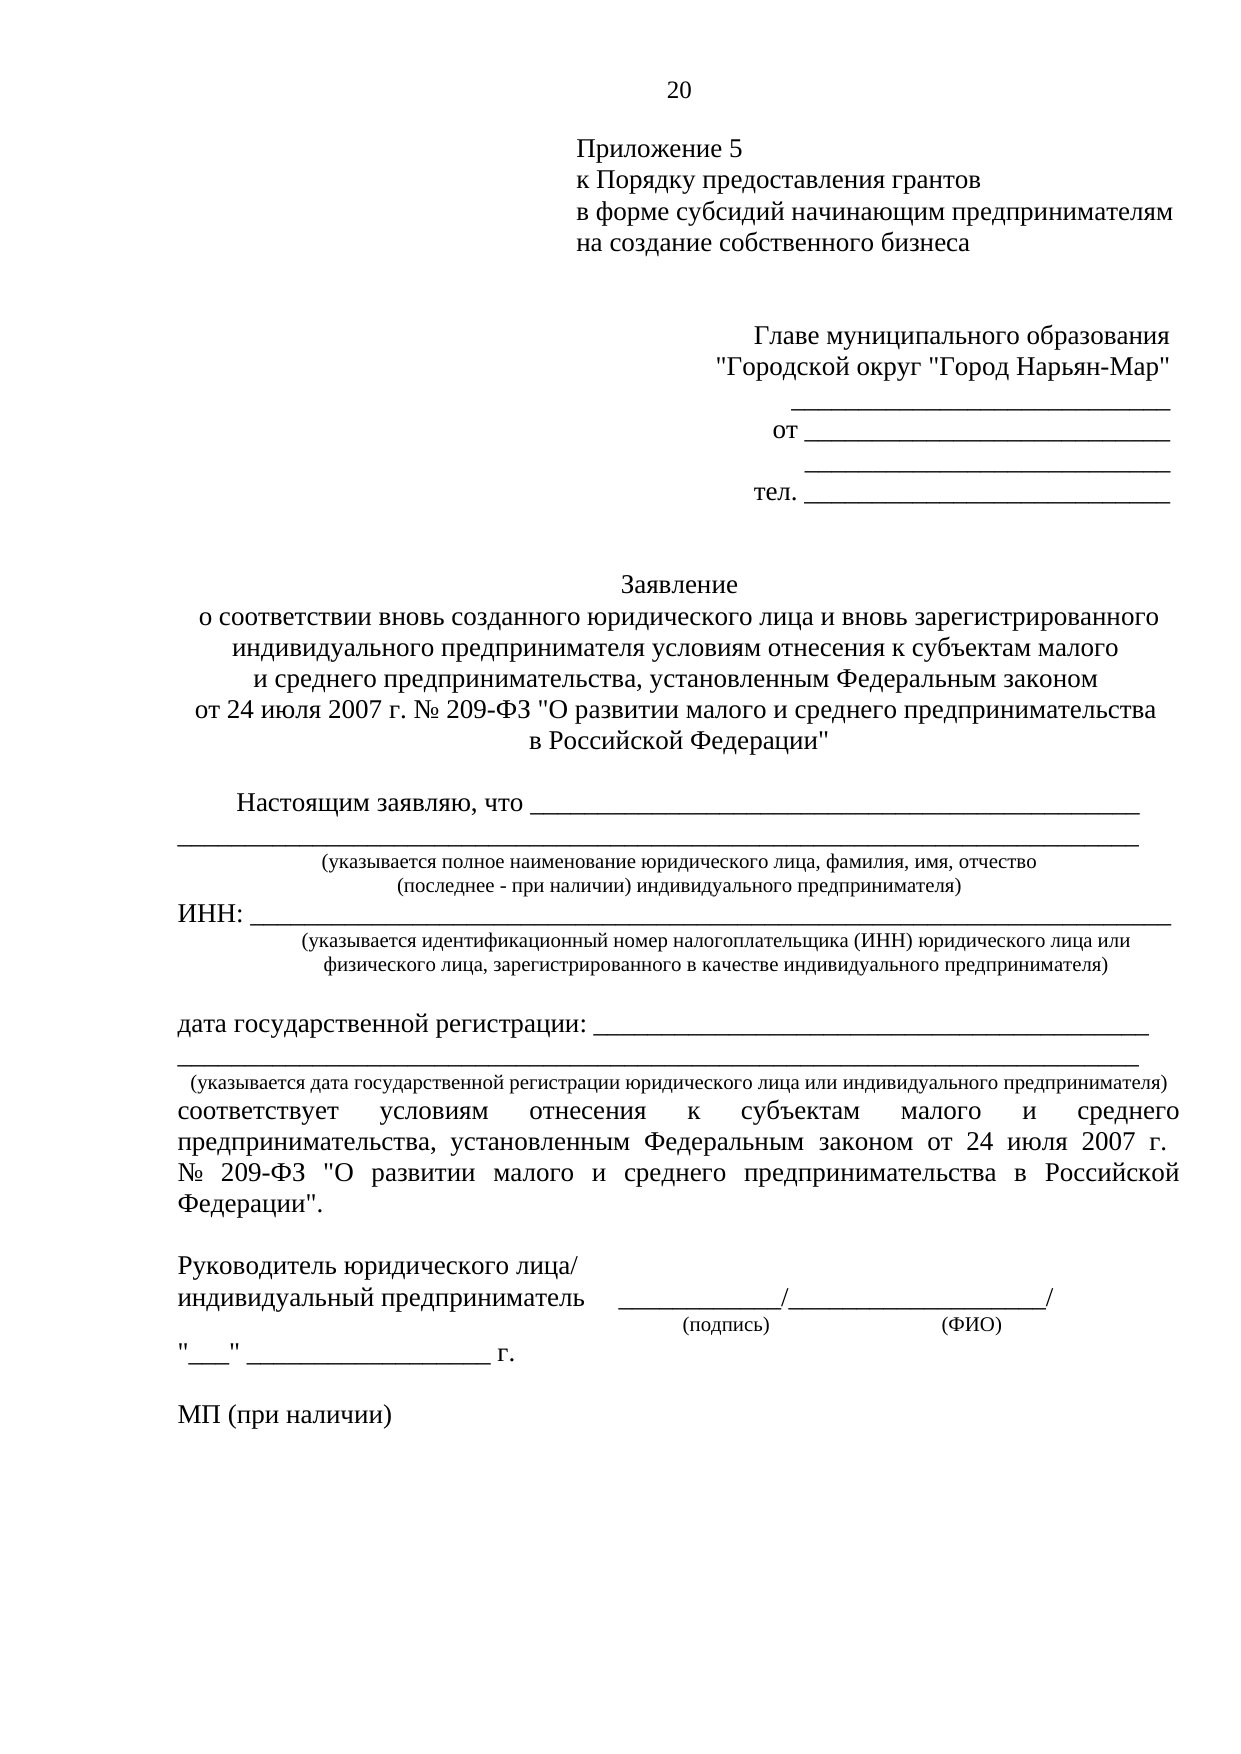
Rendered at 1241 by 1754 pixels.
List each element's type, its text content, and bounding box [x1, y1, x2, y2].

text о соответствии вновь созданного юридического лица и вновь зарегистрированного индивидуального предпринимателя условиям отнесения к субъектам малого и среднего предпринимательства, установленным Федеральным законом от 24 июля 2007 г. № 209-ФЗ "О развитии малого и среднего предпринимательства в Российской Федерации" [177, 600, 1181, 755]
text Руководитель юридического лица/ [177, 1249, 1181, 1281]
text МП (при наличии) [177, 1398, 1181, 1429]
text в форме субсидий начинающим предпринимателям [576, 195, 1181, 226]
text к Порядку предоставления грантов [576, 164, 1181, 195]
text соответствует условиям отнесения к субъектам малого и среднего предпринимательства, установленным Федеральным законом от 24 июля 2007 г. № 209-ФЗ "О развитии малого и среднего предпринимательства в Российской Федерации". [177, 1094, 1181, 1218]
table_header Главе муниципального образования "Городской округ "Город Нарьян-Мар" ____________________________ от ___________________________ ___________________________ тел. ___________________________ [650, 319, 1181, 506]
text _______________________________________________________________________ [177, 1038, 1181, 1070]
text (подпись) (ФИО) [177, 1312, 1181, 1336]
text на создание собственного бизнеса [576, 226, 1181, 257]
text (указывается полное наименование юридического лица, фамилия, имя, отчество [177, 849, 1181, 873]
text дата государственной регистрации: _________________________________________ [177, 1007, 1181, 1038]
text Приложение 5 [576, 132, 1181, 164]
text физического лица, зарегистрированного в качестве индивидуального предпринимателя) [177, 952, 1181, 976]
text (последнее - при наличии) индивидуального предпринимателя) [177, 873, 1181, 897]
text ИНН: ____________________________________________________________________ [177, 897, 1181, 928]
text Заявление [177, 568, 1181, 600]
text индивидуальный предприниматель ____________/___________________/ [177, 1281, 1181, 1312]
text _______________________________________________________________________ [177, 818, 1181, 849]
text "___" __________________ г. [177, 1336, 1181, 1367]
text (указывается дата государственной регистрации юридического лица или индивидуального предпринимателя) [177, 1070, 1181, 1094]
text Настоящим заявляю, что _____________________________________________ [177, 787, 1181, 818]
text (указывается идентификационный номер налогоплательщика (ИНН) юридического лица или [177, 928, 1181, 952]
